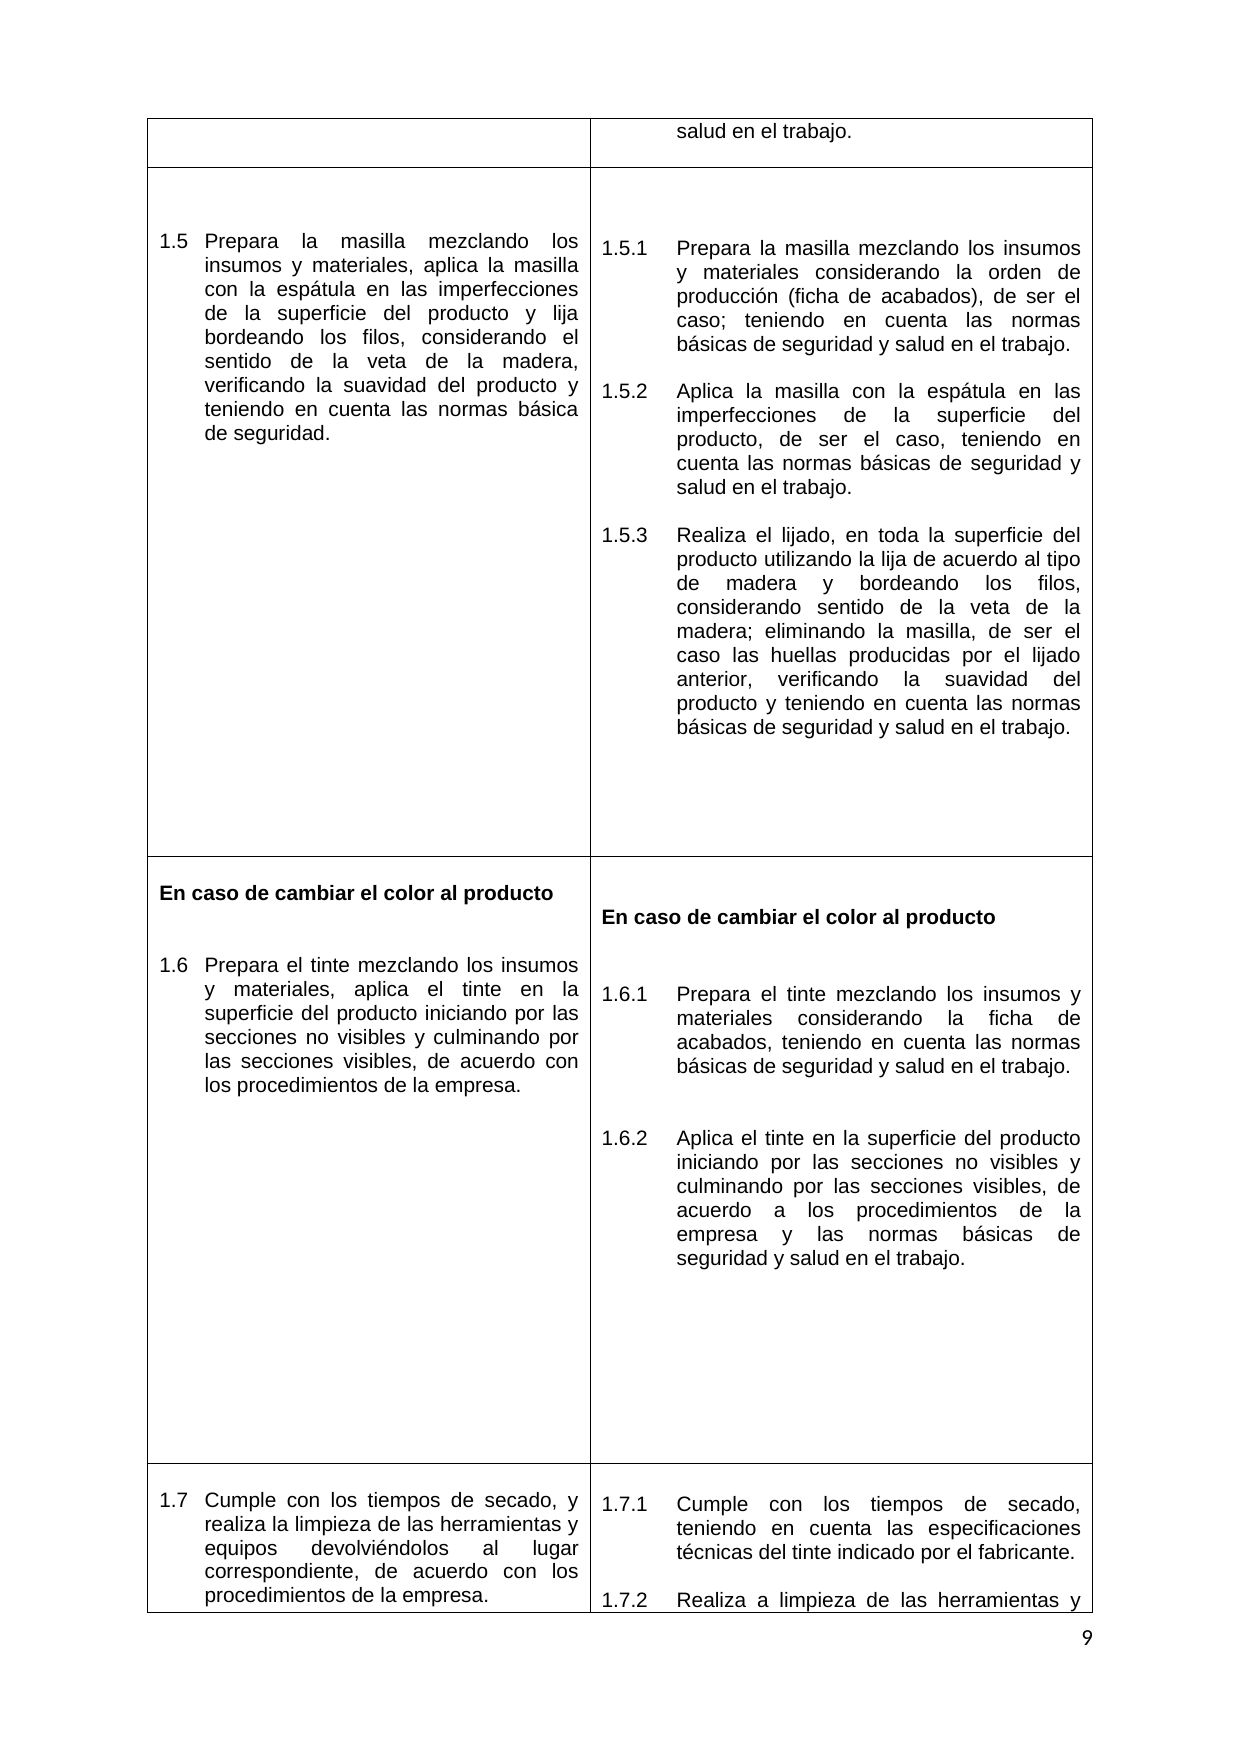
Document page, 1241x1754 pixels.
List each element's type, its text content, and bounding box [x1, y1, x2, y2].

table_cell En caso de cambiar el color al producto Prepara el tinte mezclando los insumos y materiales considerando la ficha de acabados, teniendo en cuenta las normas básicas de seguridad y salud en el trabajo. Aplica el tinte en la superficie del producto iniciando por las secciones no visibles y culminando por las secciones visibles, de acuerdo a los procedimientos de la empresa y las normas básicas de seguridad y salud en el trabajo. [591, 857, 1092, 1462]
table_cell Prepara la masilla mezclando los insumos y materiales considerando la orden de producción (ficha de acabados), de ser el caso; teniendo en cuenta las normas básicas de seguridad y salud en el trabajo. Aplica la masilla con la espátula en las imperfecciones de la superficie del producto, de ser el caso, teniendo en cuenta las normas básicas de seguridad y salud en el trabajo. Realiza el lijado, en toda la superficie del producto utilizando la lija de acuerdo al tipo de madera y bordeando los filos, considerando sentido de la veta de la madera; eliminando la masilla, de ser el caso las huellas producidas por el lijado anterior, verificando la suavidad del producto y teniendo en cuenta las normas básicas de seguridad y salud en el trabajo. [591, 168, 1092, 856]
table_cell Prepara la masilla mezclando los insumos y materiales, aplica la masilla con la espátula en las imperfecciones de la superficie del producto y lija bordeando los filos, considerando el sentido de la veta de la madera, verificando la suavidad del producto y teniendo en cuenta las normas básica de seguridad. [148, 168, 590, 856]
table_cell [148, 1464, 590, 1612]
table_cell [591, 1464, 1092, 1612]
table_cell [591, 119, 1092, 167]
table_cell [148, 119, 590, 167]
table_cell En caso de cambiar el color al producto Prepara el tinte mezclando los insumos y materiales, aplica el tinte en la superficie del producto iniciando por las secciones no visibles y culminando por las secciones visibles, de acuerdo con los procedimientos de la empresa. [148, 857, 590, 1462]
